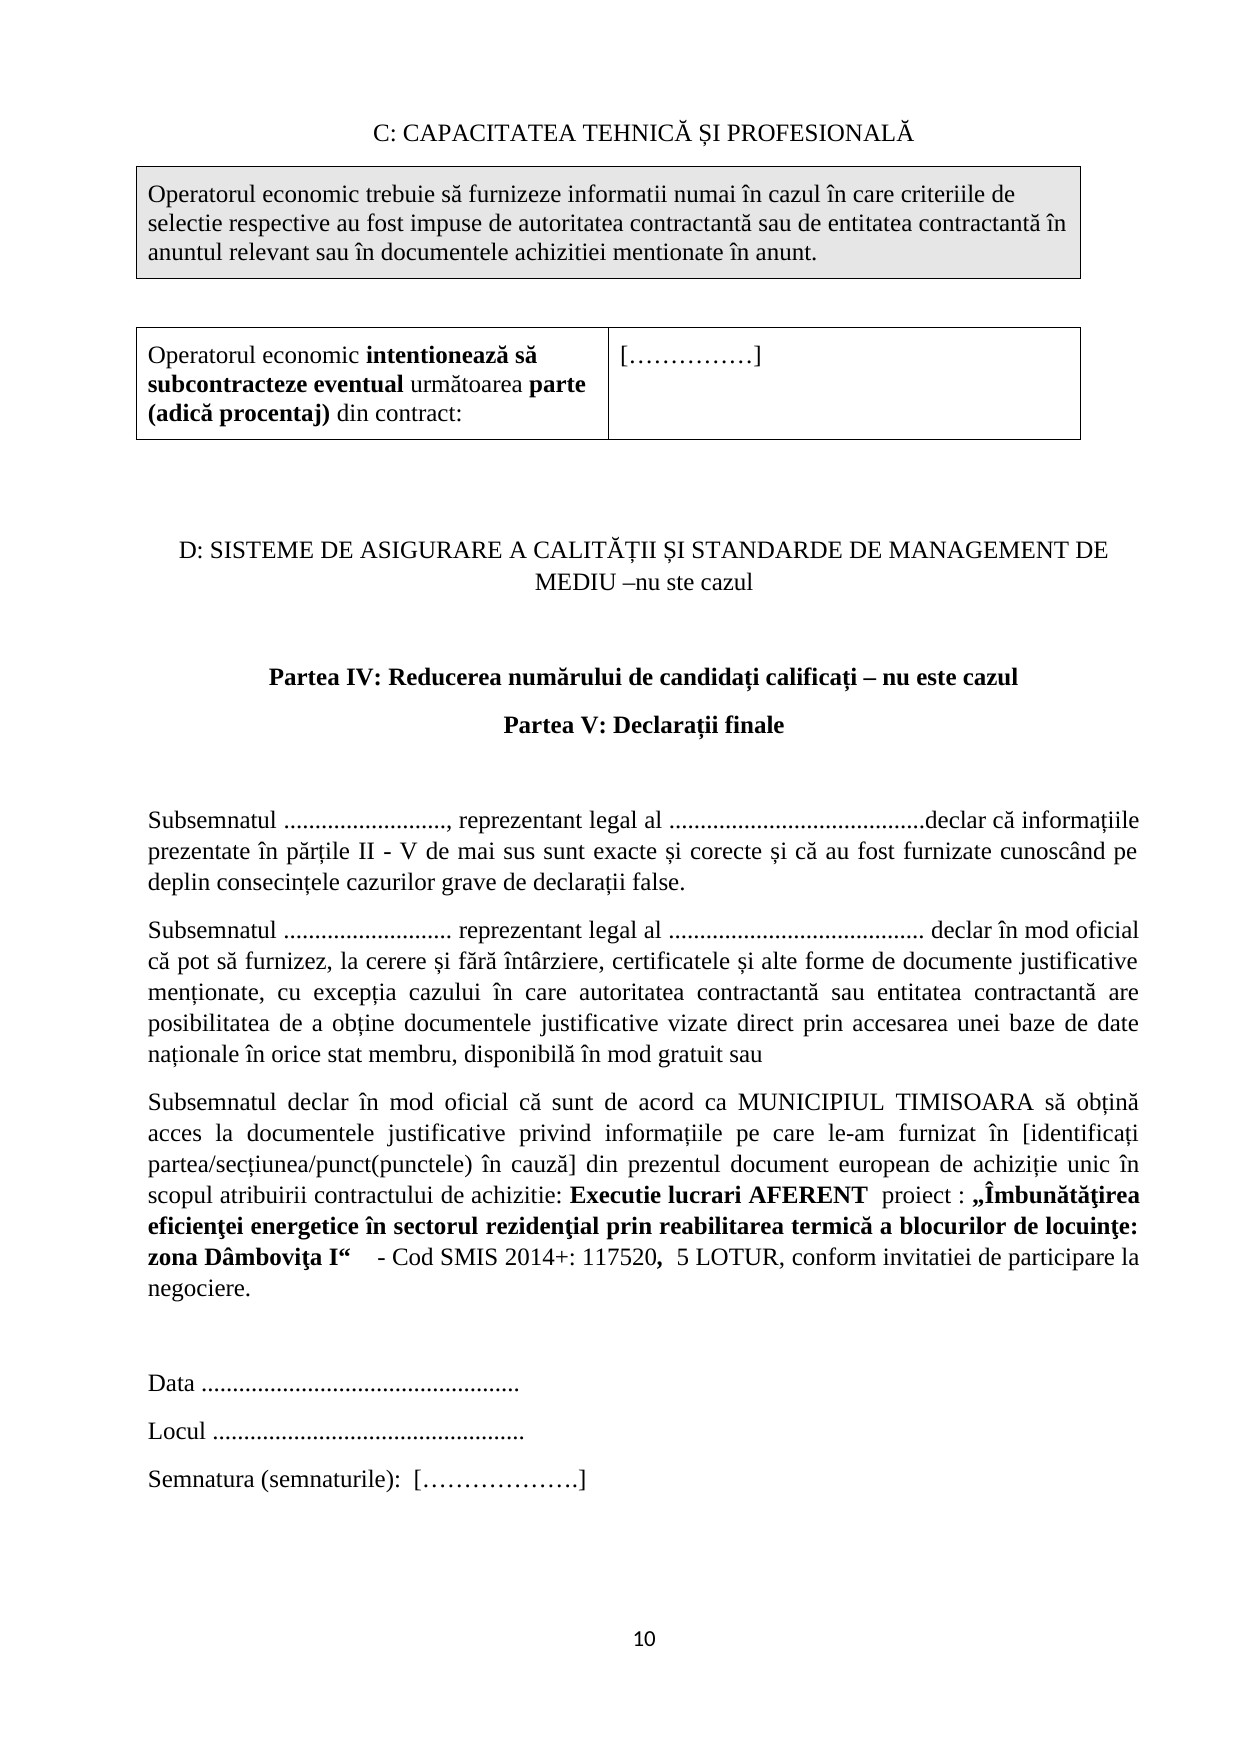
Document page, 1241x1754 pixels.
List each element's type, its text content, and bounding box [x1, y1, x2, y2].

text Subsemnatul ........................... reprezentant legal al ......................................... declar în mod oficial că pot să furnizez, la cerere și fără întârziere, certificatele și alte forme de documente justificative menționate, cu excepția cazului în care autoritatea contractantă sau entitatea contractantă are posibilitatea de a obține documentele justificative vizate direct prin accesarea unei baze de date naționale în orice stat membru, disponibilă în mod gratuit sau [148, 915, 1140, 1068]
table_header Operatorul economic trebuie să furnizeze informatii numai în cazul în care criteriile de selectie respective au fost impuse de autoritatea contractantă sau de entitatea contractantă în anuntul relevant sau în documentele achizitiei mentionate în anunt. [137, 167, 1080, 278]
table_header Operatorul economic intentionează să subcontracteze eventual următoarea parte (adică procentaj) din contract: [137, 328, 608, 439]
text D: SISTEME DE ASIGURARE A CALITĂȚII ȘI STANDARDE DE MANAGEMENT DE MEDIU –nu ste cazul [148, 536, 1140, 595]
text Semnatura (semnaturile): [……………….] [148, 1464, 1140, 1493]
text Data ................................................... [148, 1368, 1140, 1397]
text Subsemnatul .........................., reprezentant legal al .........................................declar că informațiile prezentate în părțile II - V de mai sus sunt exacte și corecte și că au fost furnizate cunoscând pe deplin consecințele cazurilor grave de declarații false. [148, 805, 1140, 896]
text C: CAPACITATEA TEHNICĂ ȘI PROFESIONALĂ [148, 118, 1140, 147]
text Locul .................................................. [148, 1416, 1140, 1445]
text Partea IV: Reducerea numărului de candidați calificați – nu este cazul [148, 662, 1140, 691]
text Partea V: Declarații finale [148, 710, 1140, 738]
text Subsemnatul declar în mod oficial că sunt de acord ca MUNICIPIUL TIMISOARA să obțină acces la documentele justificative privind informațiile pe care le-am furnizat în [identificați partea/secțiunea/punct(punctele) în cauză] din prezentul document european de achiziție unic în scopul atribuirii contractului de achizitie: Executie lucrari AFERENT proiect : „Îmbunătăţirea eficienţei energetice în sectorul rezidenţial prin reabilitarea termică a blocurilor de locuinţe: zona Dâmboviţa I“ - Cod SMIS 2014+: 117520, 5 LOTUR, conform invitatiei de participare la negociere. [148, 1087, 1140, 1302]
table_header [……………] [609, 328, 1080, 439]
